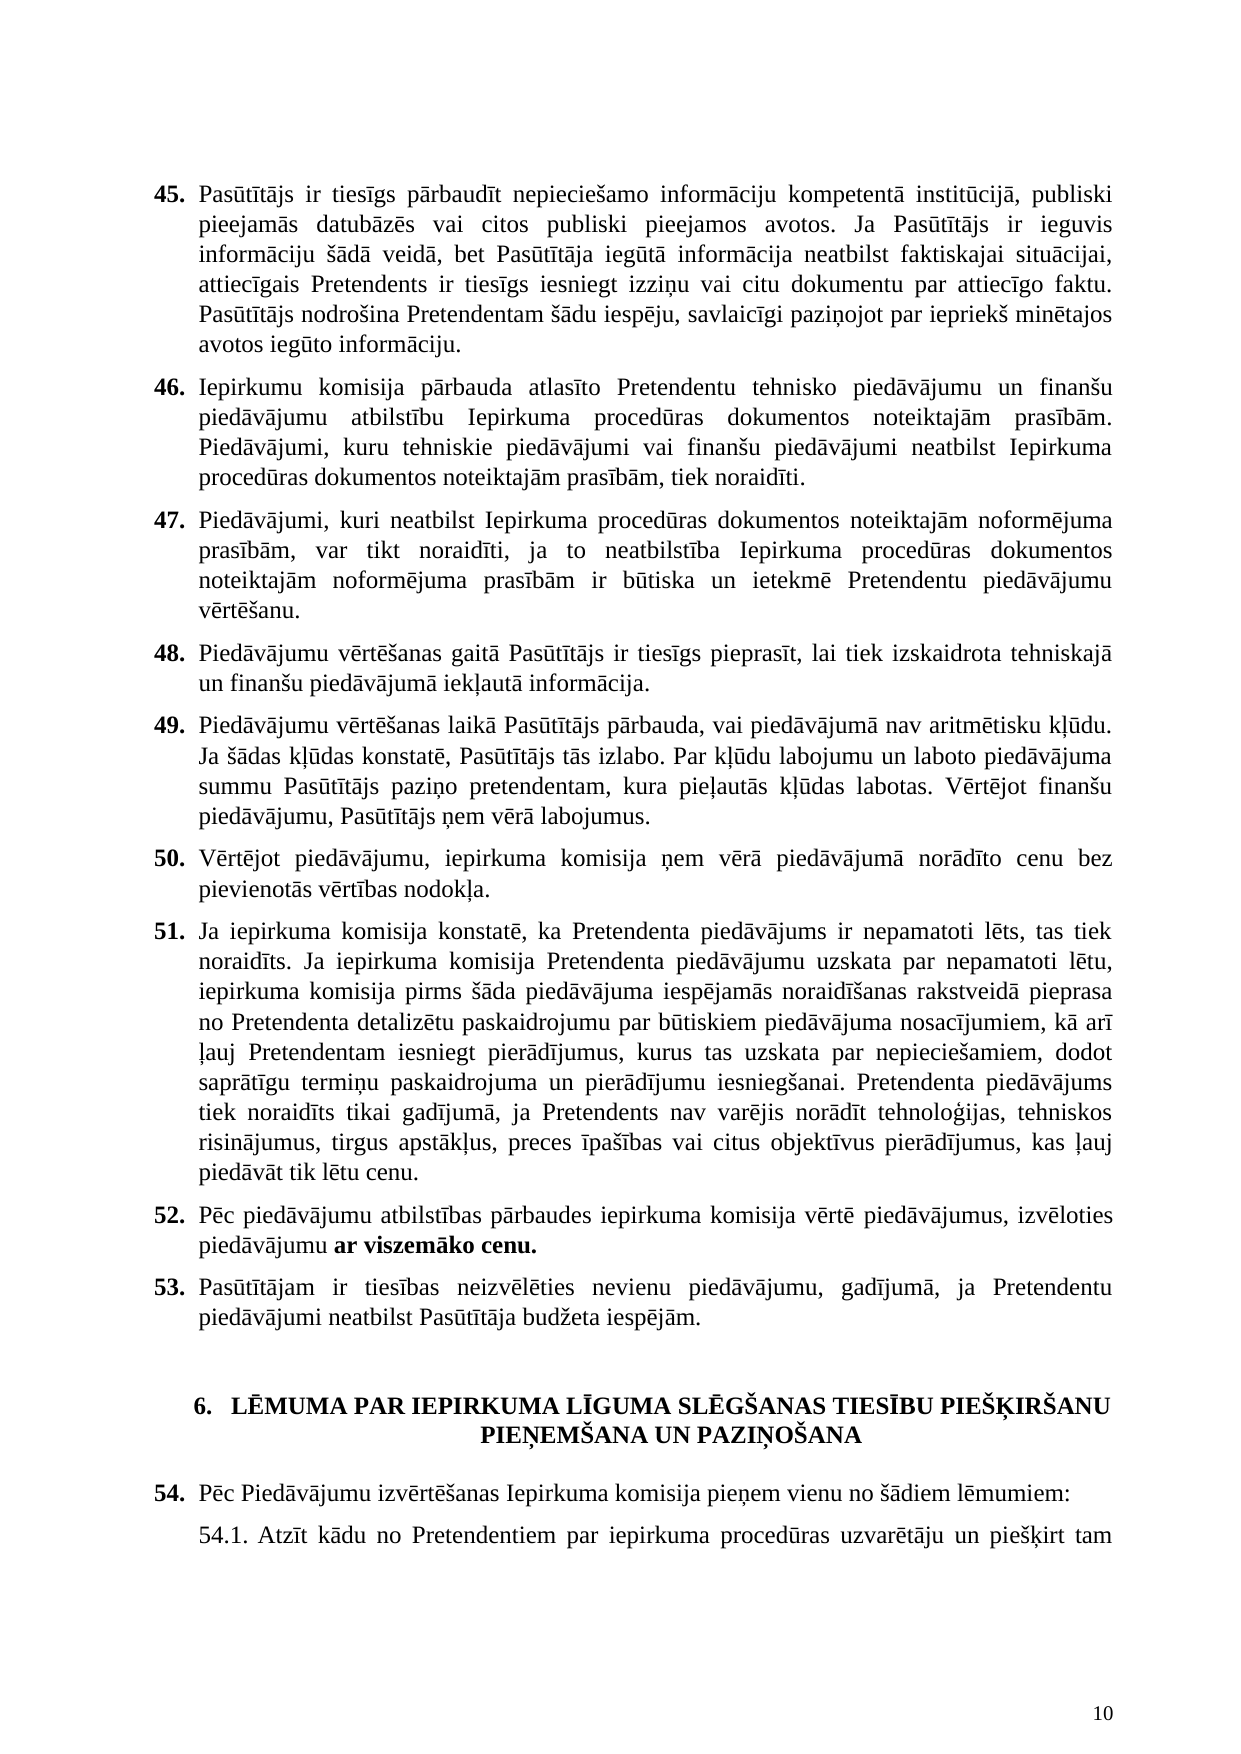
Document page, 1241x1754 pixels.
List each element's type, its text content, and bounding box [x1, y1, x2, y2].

list Pasūtītājam ir tiesības neizvēlēties nevienu piedāvājumu, gadījumā, ja Pretendentu piedāvājumi neatbilst Pasūtītāja budžeta iespējām. [154, 1272, 1113, 1331]
list Ja iepirkuma komisija konstatē, ka Pretendenta piedāvājums ir nepamatoti lēts, tas tiek noraidīts. Ja iepirkuma komisija Pretendenta piedāvājumu uzskata par nepamatoti lētu, iepirkuma komisija pirms šāda piedāvājuma iespējamās noraidīšanas rakstveidā pieprasa no Pretendenta detalizētu paskaidrojumu par būtiskiem piedāvājuma nosacījumiem, kā arī ļauj Pretendentam iesniegt pierādījumus, kurus tas uzskata par nepieciešamiem, dodot saprātīgu termiņu paskaidrojuma un pierādījumu iesniegšanai. Pretendenta piedāvājums tiek noraidīts tikai gadījumā, ja Pretendents nav varējis norādīt tehnoloģijas, tehniskos risinājumus, tirgus apstākļus, preces īpašības vai citus objektīvus pierādījumus, kas ļauj piedāvāt tik lētu cenu. [154, 916, 1113, 1186]
list Piedāvājumu vērtēšanas laikā Pasūtītājs pārbauda, vai piedāvājumā nav aritmētisku kļūdu. Ja šādas kļūdas konstatē, Pasūtītājs tās izlabo. Par kļūdu labojumu un laboto piedāvājuma summu Pasūtītājs paziņo pretendentam, kura pieļautās kļūdas labotas. Vērtējot finanšu piedāvājumu, Pasūtītājs ņem vērā labojumus. [154, 711, 1113, 830]
list Iepirkumu komisija pārbauda atlasīto Pretendentu tehnisko piedāvājumu un finanšu piedāvājumu atbilstību Iepirkuma procedūras dokumentos noteiktajām prasībām. Piedāvājumi, kuru tehniskie piedāvājumi vai finanšu piedāvājumi neatbilst Iepirkuma procedūras dokumentos noteiktajām prasībām, tiek noraidīti. [154, 372, 1113, 491]
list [198, 1520, 1113, 1549]
list Lēmuma par IEPIRKUMA līguma slēgšanas tiesību piešķiršanu pieņemšana UN PAZIŅOŠANA [191, 1391, 1113, 1449]
list Pēc Piedāvājumu izvērtēšanas Iepirkuma komisija pieņem vienu no šādiem lēmumiem: [154, 1478, 1113, 1506]
list Pasūtītājs ir tiesīgs pārbaudīt nepieciešamo informāciju kompetentā institūcijā, publiski pieejamās datubāzēs vai citos publiski pieejamos avotos. Ja Pasūtītājs ir ieguvis informāciju šādā veidā, bet Pasūtītāja iegūtā informācija neatbilst faktiskajai situācijai, attiecīgais Pretendents ir tiesīgs iesniegt izziņu vai citu dokumentu par attiecīgo faktu. Pasūtītājs nodrošina Pretendentam šādu iespēju, savlaicīgi paziņojot par iepriekš minētajos avotos iegūto informāciju. [154, 179, 1113, 358]
list Pēc piedāvājumu atbilstības pārbaudes iepirkuma komisija vērtē piedāvājumus, izvēloties piedāvājumu ar viszemāko cenu. [154, 1200, 1113, 1258]
list Piedāvājumu vērtēšanas gaitā Pasūtītājs ir tiesīgs pieprasīt, lai tiek izskaidrota tehniskajā un finanšu piedāvājumā iekļautā informācija. [154, 638, 1113, 697]
list Vērtējot piedāvājumu, iepirkuma komisija ņem vērā piedāvājumā norādīto cenu bez pievienotās vērtības nodokļa. [154, 843, 1113, 902]
list Piedāvājumi, kuri neatbilst Iepirkuma procedūras dokumentos noteiktajām noformējuma prasībām, var tikt noraidīti, ja to neatbilstība Iepirkuma procedūras dokumentos noteiktajām noformējuma prasībām ir būtiska un ietekmē Pretendentu piedāvājumu vērtēšanu. [154, 505, 1113, 624]
